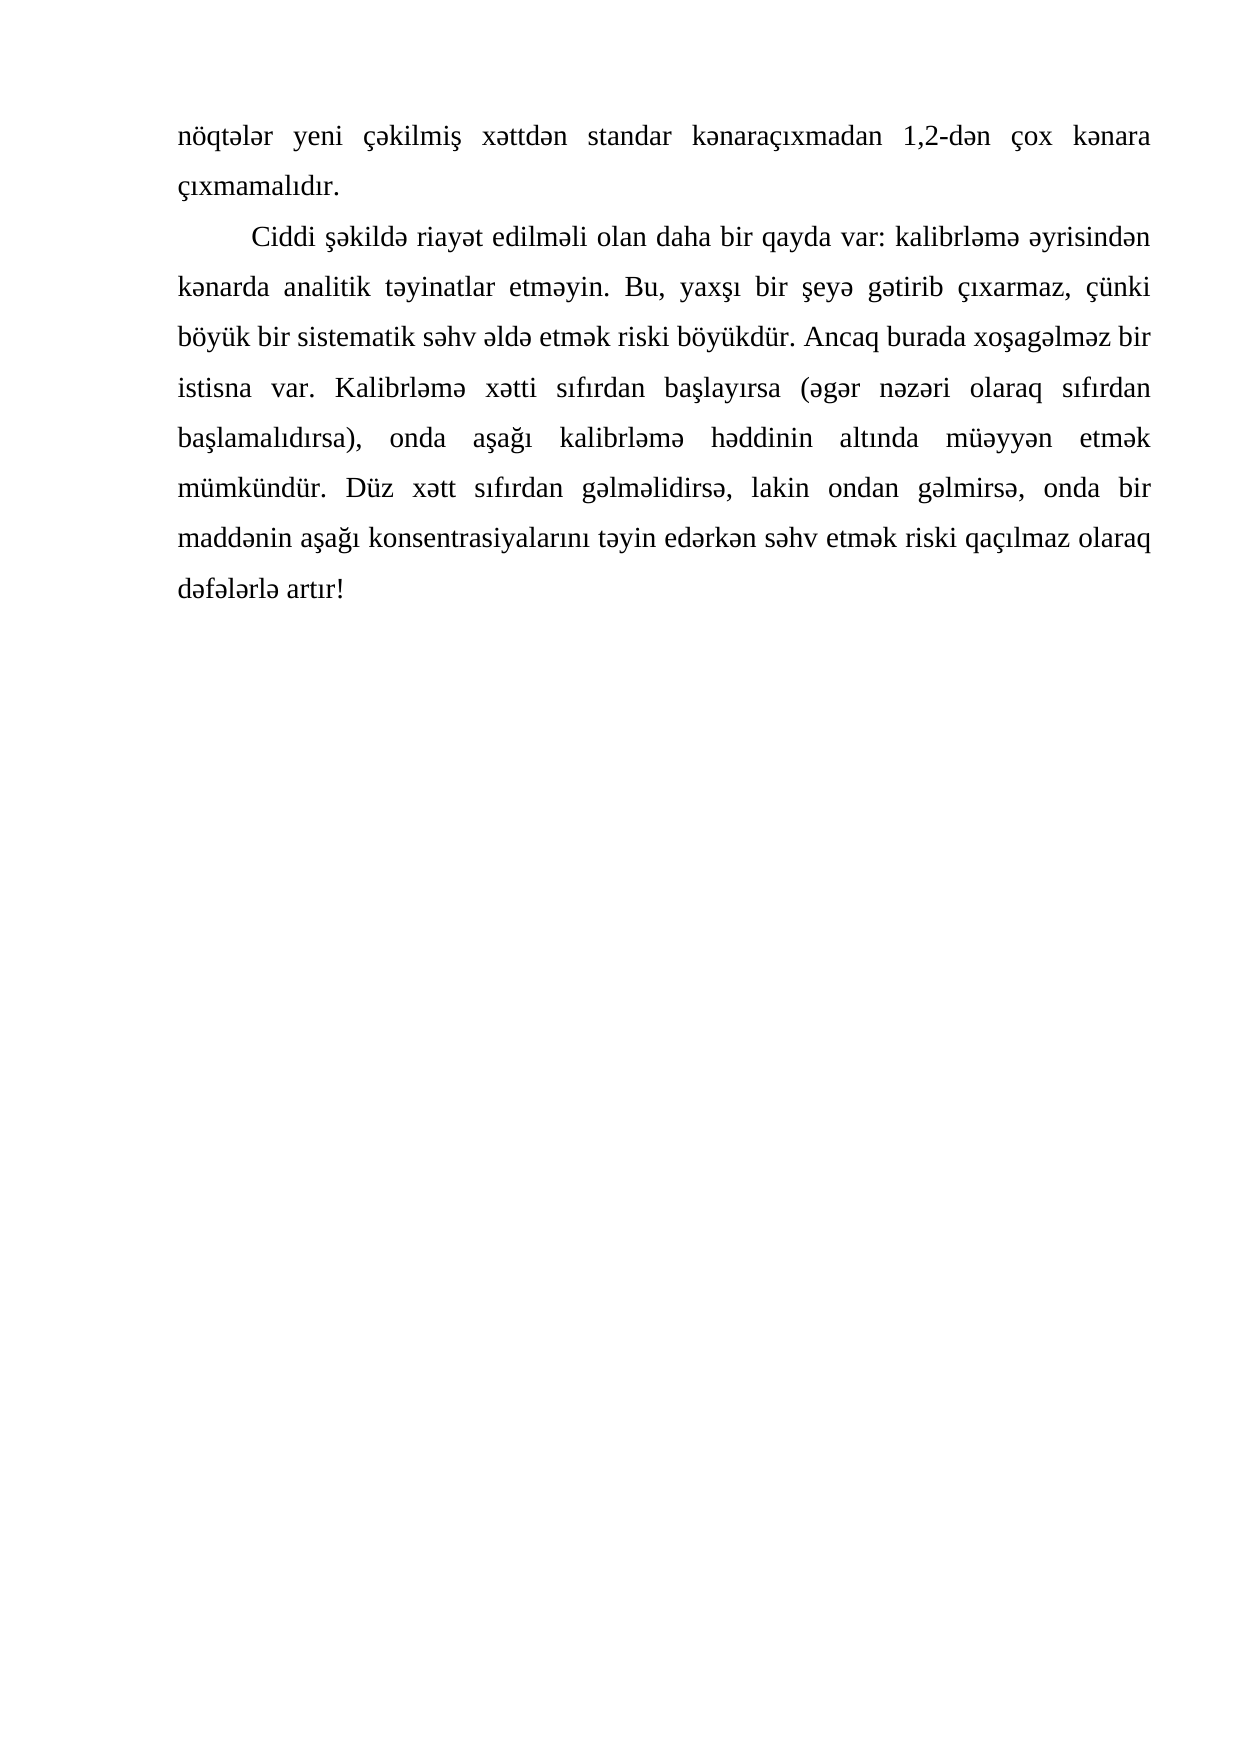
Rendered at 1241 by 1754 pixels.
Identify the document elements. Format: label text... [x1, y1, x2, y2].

text Ciddi şəkildə riayət edilməli olan daha bir qayda var: kalibrləmə əyrisindən kənarda analitik təyinatlar etməyin. Bu, yaxşı bir şeyə gətirib çıxarmaz, çünki böyük bir sistematik səhv əldə etmək riski böyükdür. Ancaq burada xoşagəlməz bir istisna var. Kalibrləmə xətti sıfırdan başlayırsa (əgər nəzəri olaraq sıfırdan başlamalıdırsa), onda aşağı kalibrləmə həddinin altında müəyyən etmək mümkündür. Düz xətt sıfırdan gəlməlidirsə, lakin ondan gəlmirsə, onda bir maddənin aşağı konsentrasiyalarını təyin edərkən səhv etmək riski qaçılmaz olaraq dəfələrlə artır! [177, 219, 1152, 604]
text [177, 118, 1152, 202]
